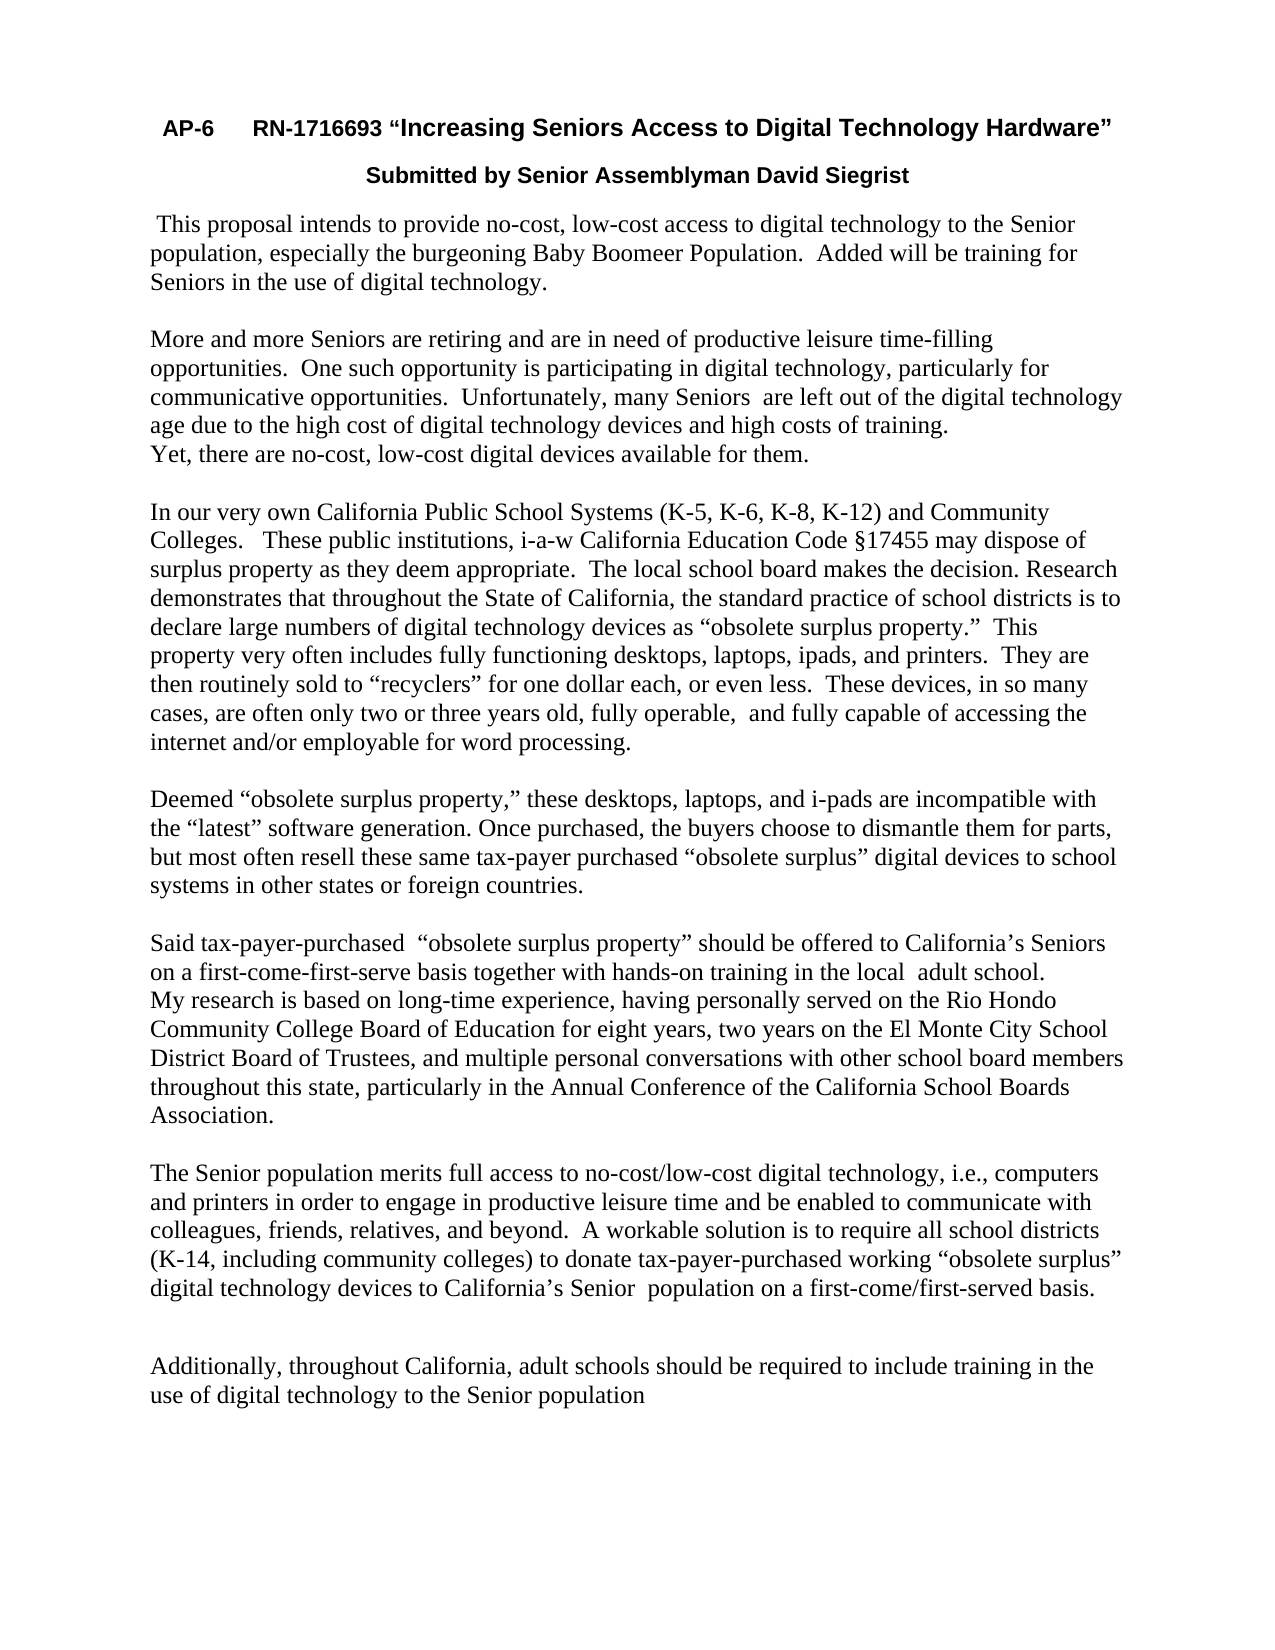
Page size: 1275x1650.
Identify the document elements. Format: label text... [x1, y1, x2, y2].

text AP-6 RN-1716693 “Increasing Seniors Access to Digital Technology Hardware” [150, 112, 1125, 141]
text More and more Seniors are retiring and are in need of productive leisure time-filling opportunities. One such opportunity is participating in digital technology, particularly for communicative opportunities. Unfortunately, many Seniors are left out of the digital technology age due to the high cost of digital technology devices and high costs of training. [150, 324, 1125, 439]
text This proposal intends to provide no-cost, low-cost access to digital technology to the Senior population, especially the burgeoning Baby Boomeer Population. Added will be training for Seniors in the use of digital technology. [150, 209, 1125, 296]
text In our very own California Public School Systems (K-5, K-6, K-8, K-12) and Community Colleges. These public institutions, i-a-w California Education Code §17455 may dispose of surplus property as they deem appropriate. The local school board makes the decision. Research demonstrates that throughout the State of California, the standard practice of school districts is to declare large numbers of digital technology devices as “obsolete surplus property.” This property very often includes fully functioning desktops, laptops, ipads, and printers. They are then routinely sold to “recyclers” for one dollar each, or even less. These devices, in so many cases, are often only two or three years old, fully operable, and fully capable of accessing the internet and/or employable for word processing. [150, 497, 1125, 756]
text Yet, there are no-cost, low-cost digital devices available for them. [150, 439, 1125, 468]
text Submitted by Senior Assemblyman David Siegrist [150, 162, 1125, 188]
text My research is based on long-time experience, having personally served on the Rio Hondo Community College Board of Education for eight years, two years on the El Monte City School District Board of Trustees, and multiple personal conversations with other school board members throughout this state, particularly in the Annual Conference of the California School Boards Association. [150, 986, 1125, 1129]
text The Senior population merits full access to no-cost/low-cost digital technology, i.e., computers and printers in order to engage in productive leisure time and be enabled to communicate with colleagues, friends, relatives, and beyond. A workable solution is to require all school districts (K-14, including community colleges) to donate tax-payer-purchased working “obsolete surplus” digital technology devices to California’s Senior population on a first-come/first-served basis. [150, 1158, 1125, 1302]
text Additionally, throughout California, adult schools should be required to include training in the use of digital technology to the Senior population [150, 1351, 1125, 1409]
text Said tax-payer-purchased “obsolete surplus property” should be offered to California’s Seniors on a first-come-first-serve basis together with hands-on training in the local adult school. [150, 928, 1125, 986]
text Deemed “obsolete surplus property,” these desktops, laptops, and i-pads are incompatible with the “latest” software generation. Once purchased, the buyers choose to dismantle them for parts, but most often resell these same tax-payer purchased “obsolete surplus” digital devices to school systems in other states or foreign countries. [150, 784, 1125, 899]
